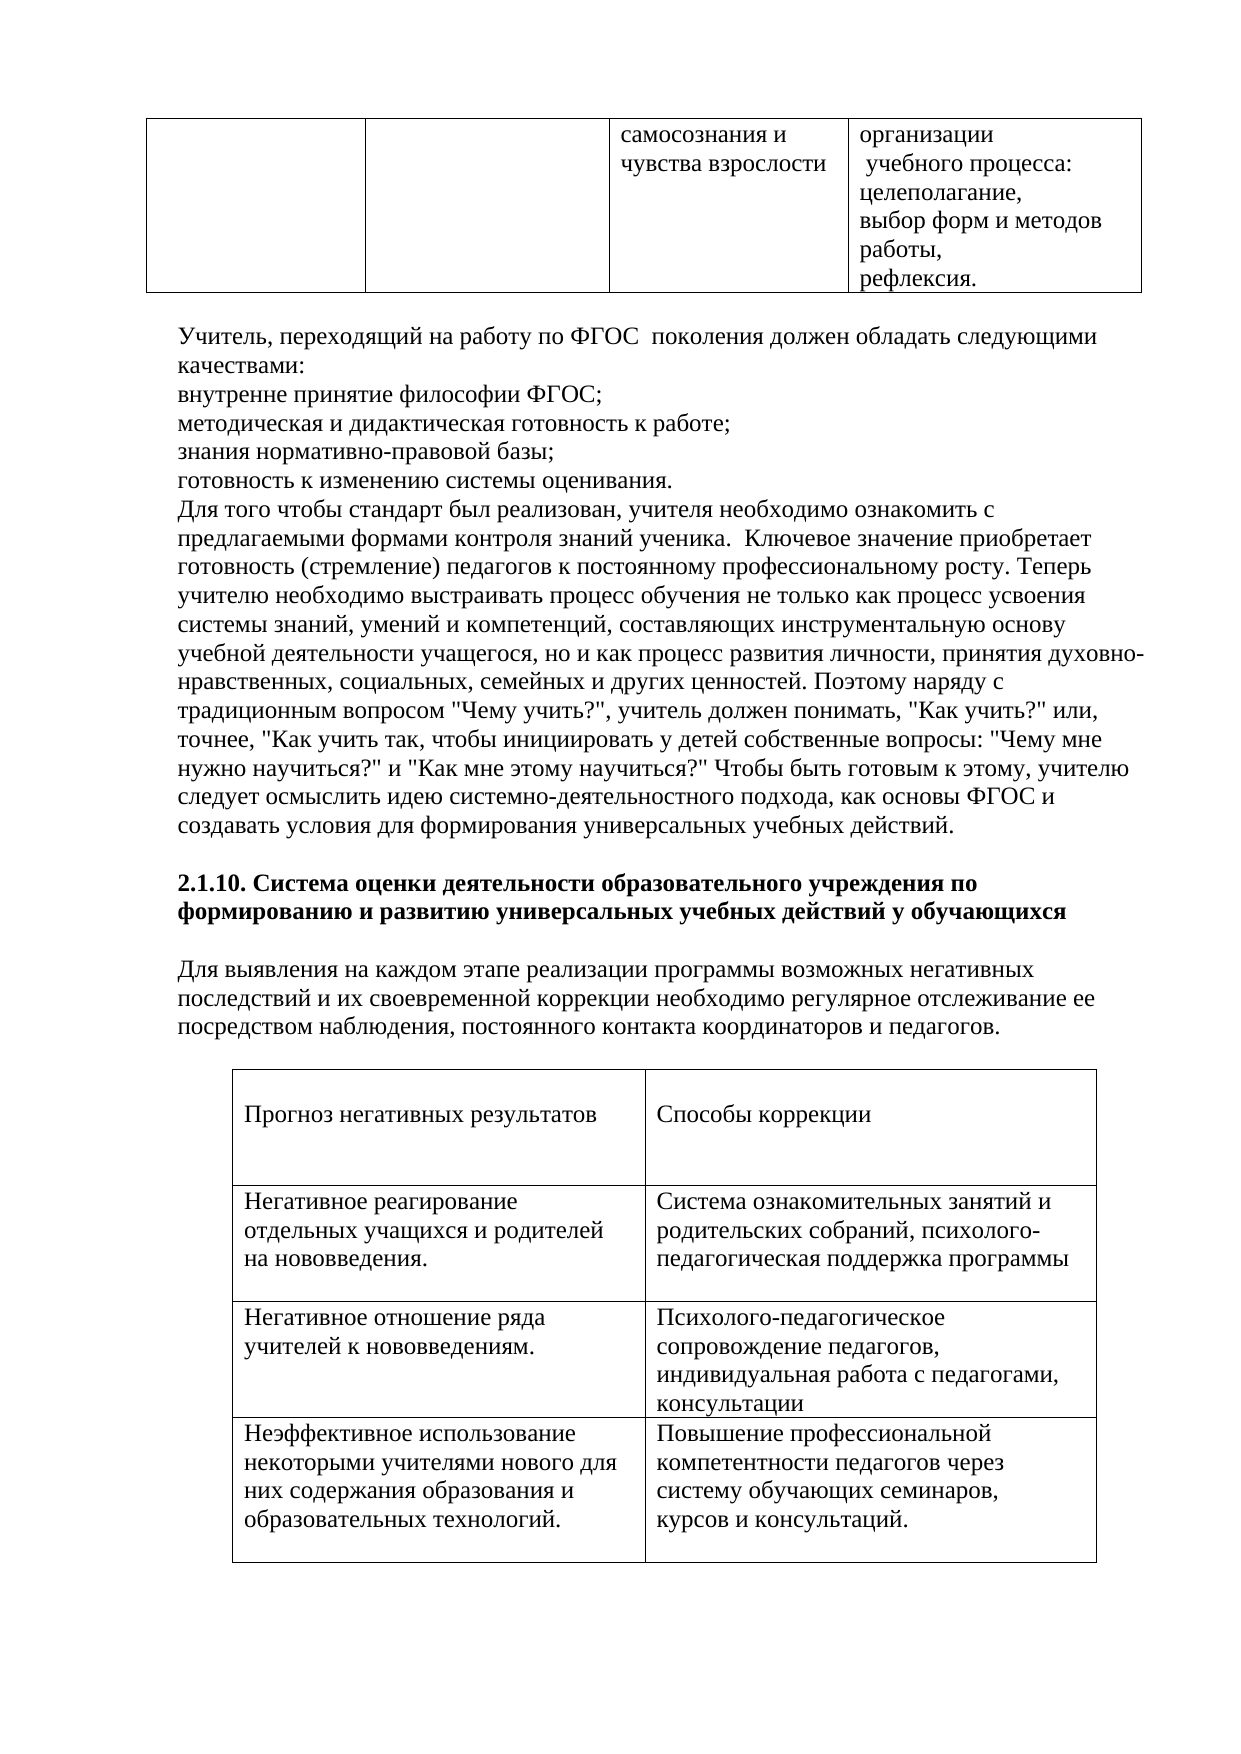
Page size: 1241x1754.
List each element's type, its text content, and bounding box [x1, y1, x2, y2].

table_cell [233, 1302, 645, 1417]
text знания нормативно-правовой базы; [177, 436, 1152, 465]
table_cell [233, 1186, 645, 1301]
text готовность к изменению системы оценивания. [177, 465, 1152, 494]
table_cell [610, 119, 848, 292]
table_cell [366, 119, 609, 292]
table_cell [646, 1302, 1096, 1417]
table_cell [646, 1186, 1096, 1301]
text 2.1.10. Система оценки деятельности образовательного учреждения по формированию и развитию универсальных учебных действий у обучающихся [177, 868, 1152, 925]
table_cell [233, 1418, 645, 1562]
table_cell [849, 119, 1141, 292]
text Для выявления на каждом этапе реализации программы возможных негативных последствий и их своевременной коррекции необходимо регулярное отслеживание ее посредством наблюдения, постоянного контакта координаторов и педагогов. [177, 954, 1152, 1040]
text Для того чтобы стандарт был реализован, учителя необходимо ознакомить с предлагаемыми формами контроля знаний ученика. Ключевое значение приобретает готовность (стремление) педагогов к постоянному профессиональному росту. Теперь учителю необходимо выстраивать процесс обучения не только как процесс усвоения системы знаний, умений и компетенций, составляющих инструментальную основу учебной деятельности учащегося, но и как процесс развития личности, принятия духовно-нравственных, социальных, семейных и других ценностей. Поэтому наряду с традиционным вопросом "Чему учить?", учитель должен понимать, "Как учить?" или, точнее, "Как учить так, чтобы инициировать у детей собственные вопросы: "Чему мне нужно научиться?" и "Как мне этому научиться?" Чтобы быть готовым к этому, учителю следует осмыслить идею системно-деятельностного подхода, как основы ФГОС и создавать условия для формирования универсальных учебных действий. [177, 494, 1152, 839]
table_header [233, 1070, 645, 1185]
text методическая и дидактическая готовность к работе; [177, 408, 1152, 436]
text Учитель, переходящий на работу по ФГОС поколения должен обладать следующими качествами: [177, 321, 1152, 379]
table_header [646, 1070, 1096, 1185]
text внутренне принятие философии ФГОС; [177, 379, 1152, 408]
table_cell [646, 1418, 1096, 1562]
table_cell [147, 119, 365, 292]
